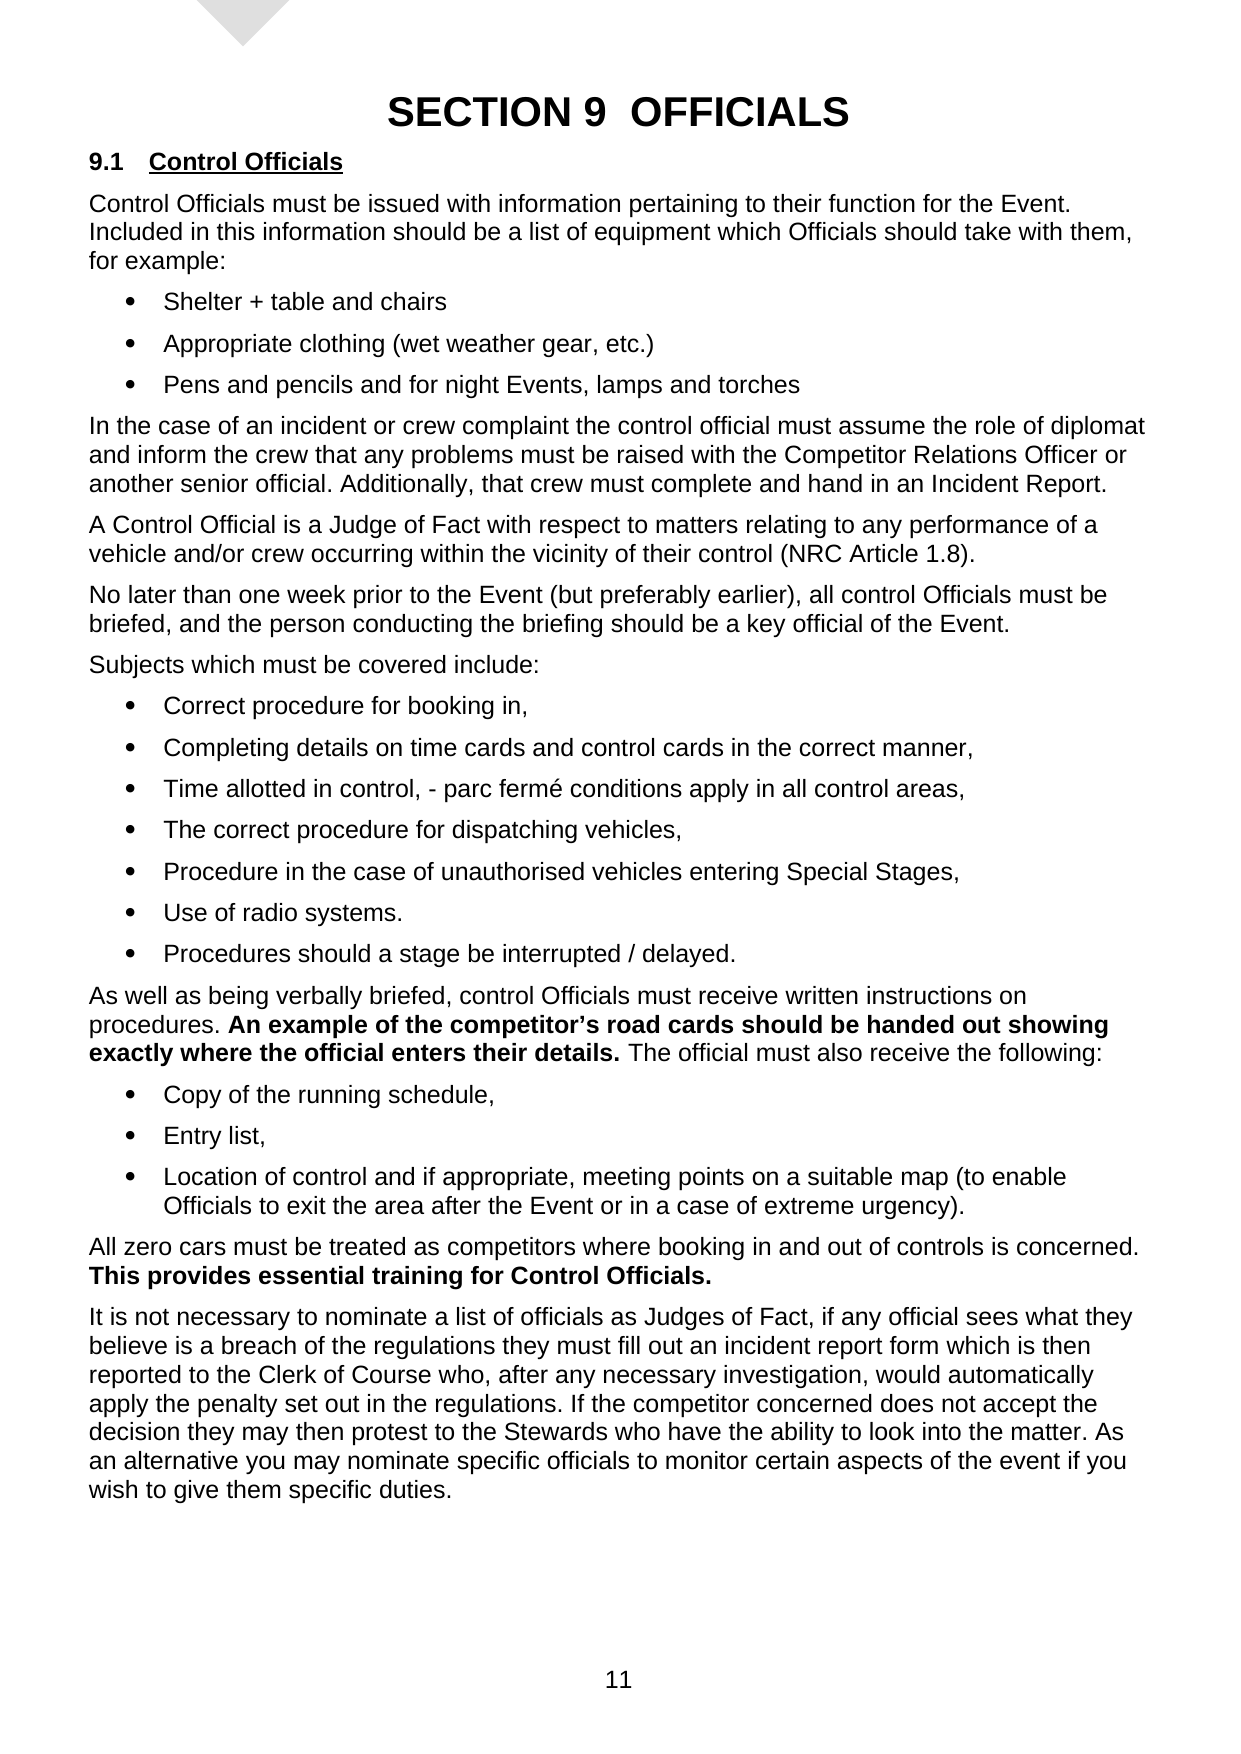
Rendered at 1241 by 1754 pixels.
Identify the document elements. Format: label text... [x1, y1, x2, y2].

subtitle Control Officials [89, 147, 1148, 176]
text All zero cars must be treated as competitors where booking in and out of controls is concerned. This provides essential training for Control Officials. [89, 1232, 1148, 1290]
list Procedures should a stage be interrupted / delayed. [126, 939, 1148, 968]
text No later than one week prior to the Event (but preferably earlier), all control Officials must be briefed, and the person conducting the briefing should be a key official of the Event. [89, 580, 1148, 638]
list Shelter + table and chairs [126, 287, 1148, 316]
list Procedure in the case of unauthorised vehicles entering Special Stages, [126, 857, 1148, 886]
text In the case of an incident or crew complaint the control official must assume the role of diplomat and inform the crew that any problems must be raised with the Competitor Relations Officer or another senior official. Additionally, that crew must complete and hand in an Incident Report. [89, 411, 1148, 498]
list Appropriate clothing (wet weather gear, etc.) [126, 329, 1148, 357]
text A Control Official is a Judge of Fact with respect to matters relating to any performance of a vehicle and/or crew occurring within the vicinity of their control (NRC Article 1.8). [89, 510, 1148, 568]
list Completing details on time cards and control cards in the correct manner, [126, 733, 1148, 762]
list Entry list, [126, 1121, 1148, 1150]
subtitle OFFICIALS [89, 87, 1148, 135]
list The correct procedure for dispatching vehicles, [126, 815, 1148, 844]
list Time allotted in control, - parc fermé conditions apply in all control areas, [126, 774, 1148, 803]
list Location of control and if appropriate, meeting points on a suitable map (to enable Officials to exit the area after the Event or in a case of extreme urgency). [126, 1162, 1148, 1220]
list Pens and pencils and for night Events, lamps and torches [126, 370, 1148, 399]
text Subjects which must be covered include: [89, 650, 1148, 679]
list Use of radio systems. [126, 898, 1148, 927]
text It is not necessary to nominate a list of officials as Judges of Fact, if any official sees what they believe is a breach of the regulations they must fill out an incident report form which is then reported to the Clerk of Course who, after any necessary investigation, would automatically apply the penalty set out in the regulations. If the competitor concerned does not accept the decision they may then protest to the Stewards who have the ability to look into the matter. As an alternative you may nominate specific officials to monitor certain aspects of the event if you wish to give them specific duties. [89, 1302, 1148, 1504]
text Control Officials must be issued with information pertaining to their function for the Event. Included in this information should be a list of equipment which Officials should take with them, for example: [89, 188, 1148, 275]
list Correct procedure for booking in, [126, 691, 1148, 720]
text As well as being verbally briefed, control Officials must receive written instructions on procedures. An example of the competitor’s road cards should be handed out showing exactly where the official enters their details. The official must also receive the following: [89, 981, 1148, 1067]
list Copy of the running schedule, [126, 1079, 1148, 1108]
